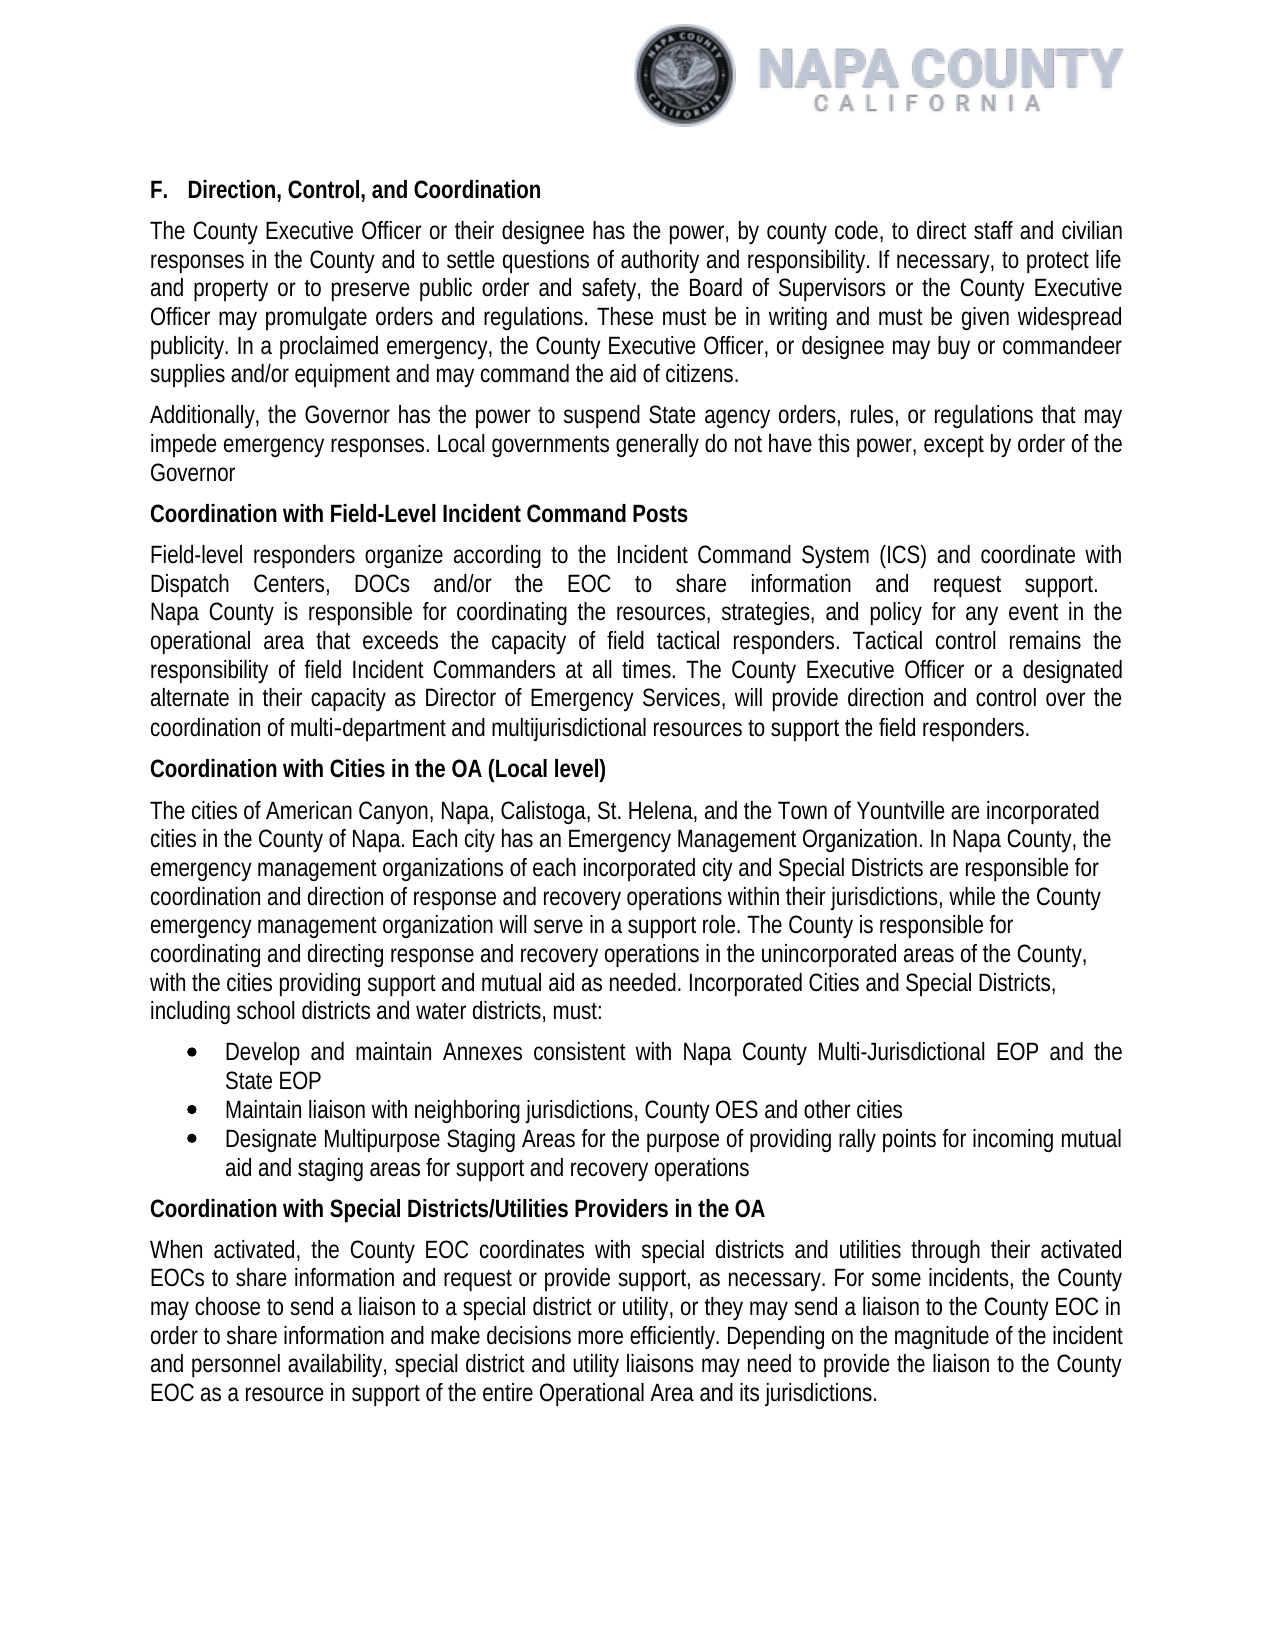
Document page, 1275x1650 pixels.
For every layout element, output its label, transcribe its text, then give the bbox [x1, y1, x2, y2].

list Develop and maintain Annexes consistent with Napa County Multi-Jurisdictional EOP and the State EOP [187, 1037, 1125, 1095]
text Field-level responders organize according to the Incident Command System (ICS) and coordinate with Dispatch Centers, DOCs and/or the EOC to share information and request support. Napa County is responsible for coordinating the resources, strategies, and policy for any event in the operational area that exceeds the capacity of field tactical responders. Tactical control remains the responsibility of field Incident Commanders at all times. The County Executive Officer or a designated alternate in their capacity as Director of Emergency Services, will provide direction and control over the coordination of multi‐department and multijurisdictional resources to support the field responders. [150, 540, 1125, 742]
subtitle Coordination with Cities in the OA (Local level) [150, 754, 1125, 783]
subtitle Coordination with Special Districts/Utilities Providers in the OA [150, 1194, 1125, 1222]
text Additionally, the Governor has the power to suspend State agency orders, rules, or regulations that may impede emergency responses. Local governments generally do not have this power, except by order of the Governor [150, 401, 1125, 486]
list Designate Multipurpose Staging Areas for the purpose of providing rally points for incoming mutual aid and staging areas for support and recovery operations [187, 1124, 1125, 1181]
list Maintain liaison with neighboring jurisdictions, County OES and other cities [187, 1095, 1125, 1124]
subtitle Coordination with Field-Level Incident Command Posts [150, 499, 1125, 528]
text The County Executive Officer or their designee has the power, by county code, to direct staff and civilian responses in the County and to settle questions of authority and responsibility. If necessary, to protect life and property or to preserve public order and safety, the Board of Supervisors or the County Executive Officer may promulgate orders and regulations. These must be in writing and must be given widespread publicity. In a proclaimed emergency, the County Executive Officer, or designee may buy or commandeer supplies and/or equipment and may command the aid of citizens. [150, 216, 1125, 388]
text When activated, the County EOC coordinates with special districts and utilities through their activated EOCs to share information and request or provide support, as necessary. For some incidents, the County may choose to send a liaison to a special district or utility, or they may send a liaison to the County EOC in order to share information and make decisions more efficiently. Depending on the magnitude of the incident and personnel availability, special district and utility liaisons may need to provide the liaison to the County EOC as a resource in support of the entire Operational Area and its jurisdictions. [150, 1235, 1125, 1407]
subtitle Direction, Control, and Coordination [150, 175, 1125, 204]
text The cities of American Canyon, Napa, Calistoga, St. Helena, and the Town of Yountville are incorporated cities in the County of Napa. Each city has an Emergency Management Organization. In Napa County, the emergency management organizations of each incorporated city and Special Districts are responsible for coordination and direction of response and recovery operations within their jurisdictions, while the County emergency management organization will serve in a support role. The County is responsible for coordinating and directing response and recovery operations in the unincorporated areas of the County, with the cities providing support and mutual aid as needed. Incorporated Cities and Special Districts, including school districts and water districts, must: [150, 796, 1125, 1025]
